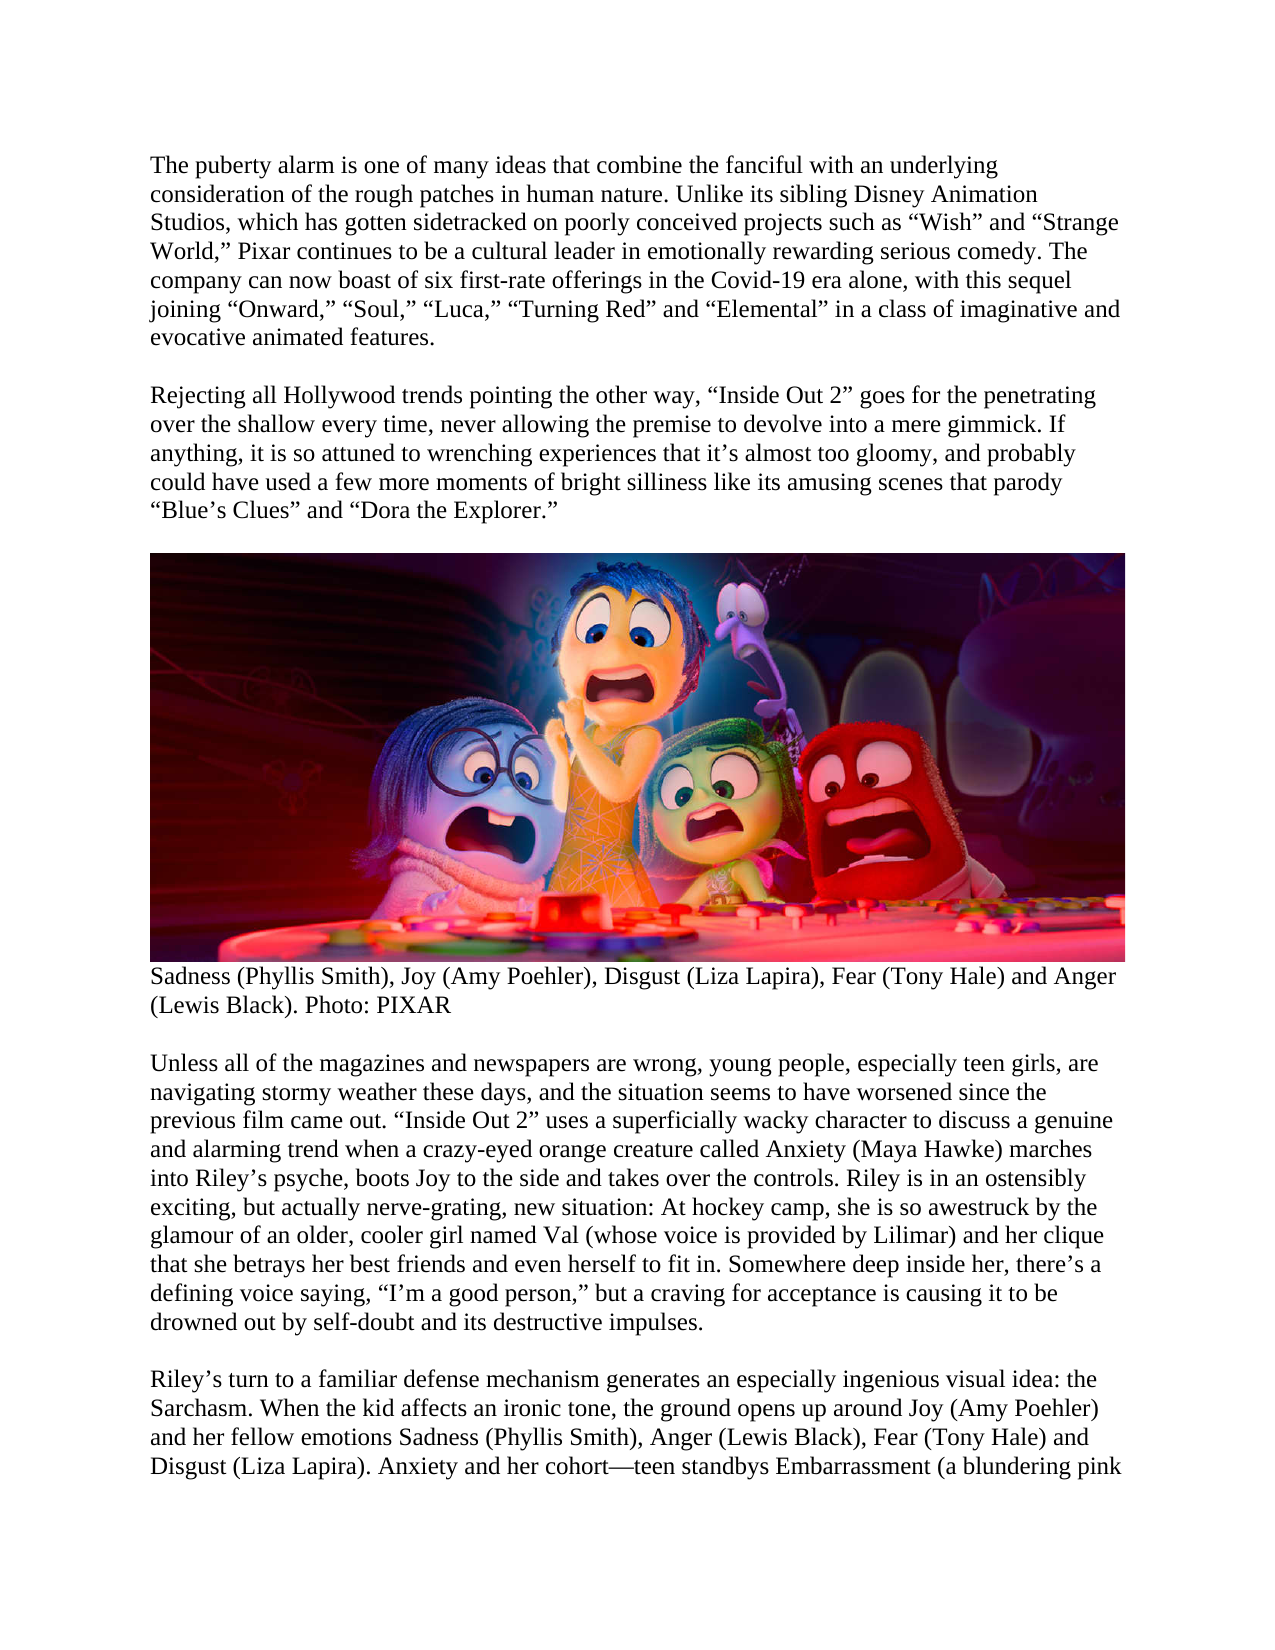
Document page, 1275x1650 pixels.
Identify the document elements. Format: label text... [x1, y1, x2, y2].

picture [150, 553, 1125, 962]
text Rejecting all Hollywood trends pointing the other way, “Inside Out 2” goes for the penetrating over the shallow every time, never allowing the premise to devolve into a mere gimmick. If anything, it is so attuned to wrenching experiences that it’s almost too gloomy, and probably could have used a few more moments of bright silliness like its amusing scenes that parody “Blue’s Clues” and “Dora the Explorer.” [150, 380, 1125, 524]
text Sadness (Phyllis Smith), Joy (Amy Poehler), Disgust (Liza Lapira), Fear (Tony Hale) and Anger (Lewis Black). Photo: PIXAR [150, 962, 1125, 1019]
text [150, 1364, 1125, 1479]
text The puberty alarm is one of many ideas that combine the fanciful with an underlying consideration of the rough patches in human nature. Unlike its sibling Disney Animation Studios, which has gotten sidetracked on poorly conceived projects such as “Wish” and “Strange World,” Pixar continues to be a cultural leader in emotionally rewarding serious comedy. The company can now boast of six first-rate offerings in the Covid-19 era alone, with this sequel joining “Onward,” “Soul,” “Luca,” “Turning Red” and “Elemental” in a class of imaginative and evocative animated features. [150, 150, 1125, 351]
text Unless all of the magazines and newspapers are wrong, young people, especially teen girls, are navigating stormy weather these days, and the situation seems to have worsened since the previous film came out. “Inside Out 2” uses a superficially wacky character to discuss a genuine and alarming trend when a crazy-eyed orange creature called Anxiety (Maya Hawke) marches into Riley’s psyche, boots Joy to the side and takes over the controls. Riley is in an ostensibly exciting, but actually nerve-grating, new situation: At hockey camp, she is so awestruck by the glamour of an older, cooler girl named Val (whose voice is provided by Lilimar) and her clique that she betrays her best friends and even herself to fit in. Somewhere deep inside her, there’s a defining voice saying, “I’m a good person,” but a craving for acceptance is causing it to be drowned out by self-doubt and its destructive impulses. [150, 1048, 1125, 1335]
